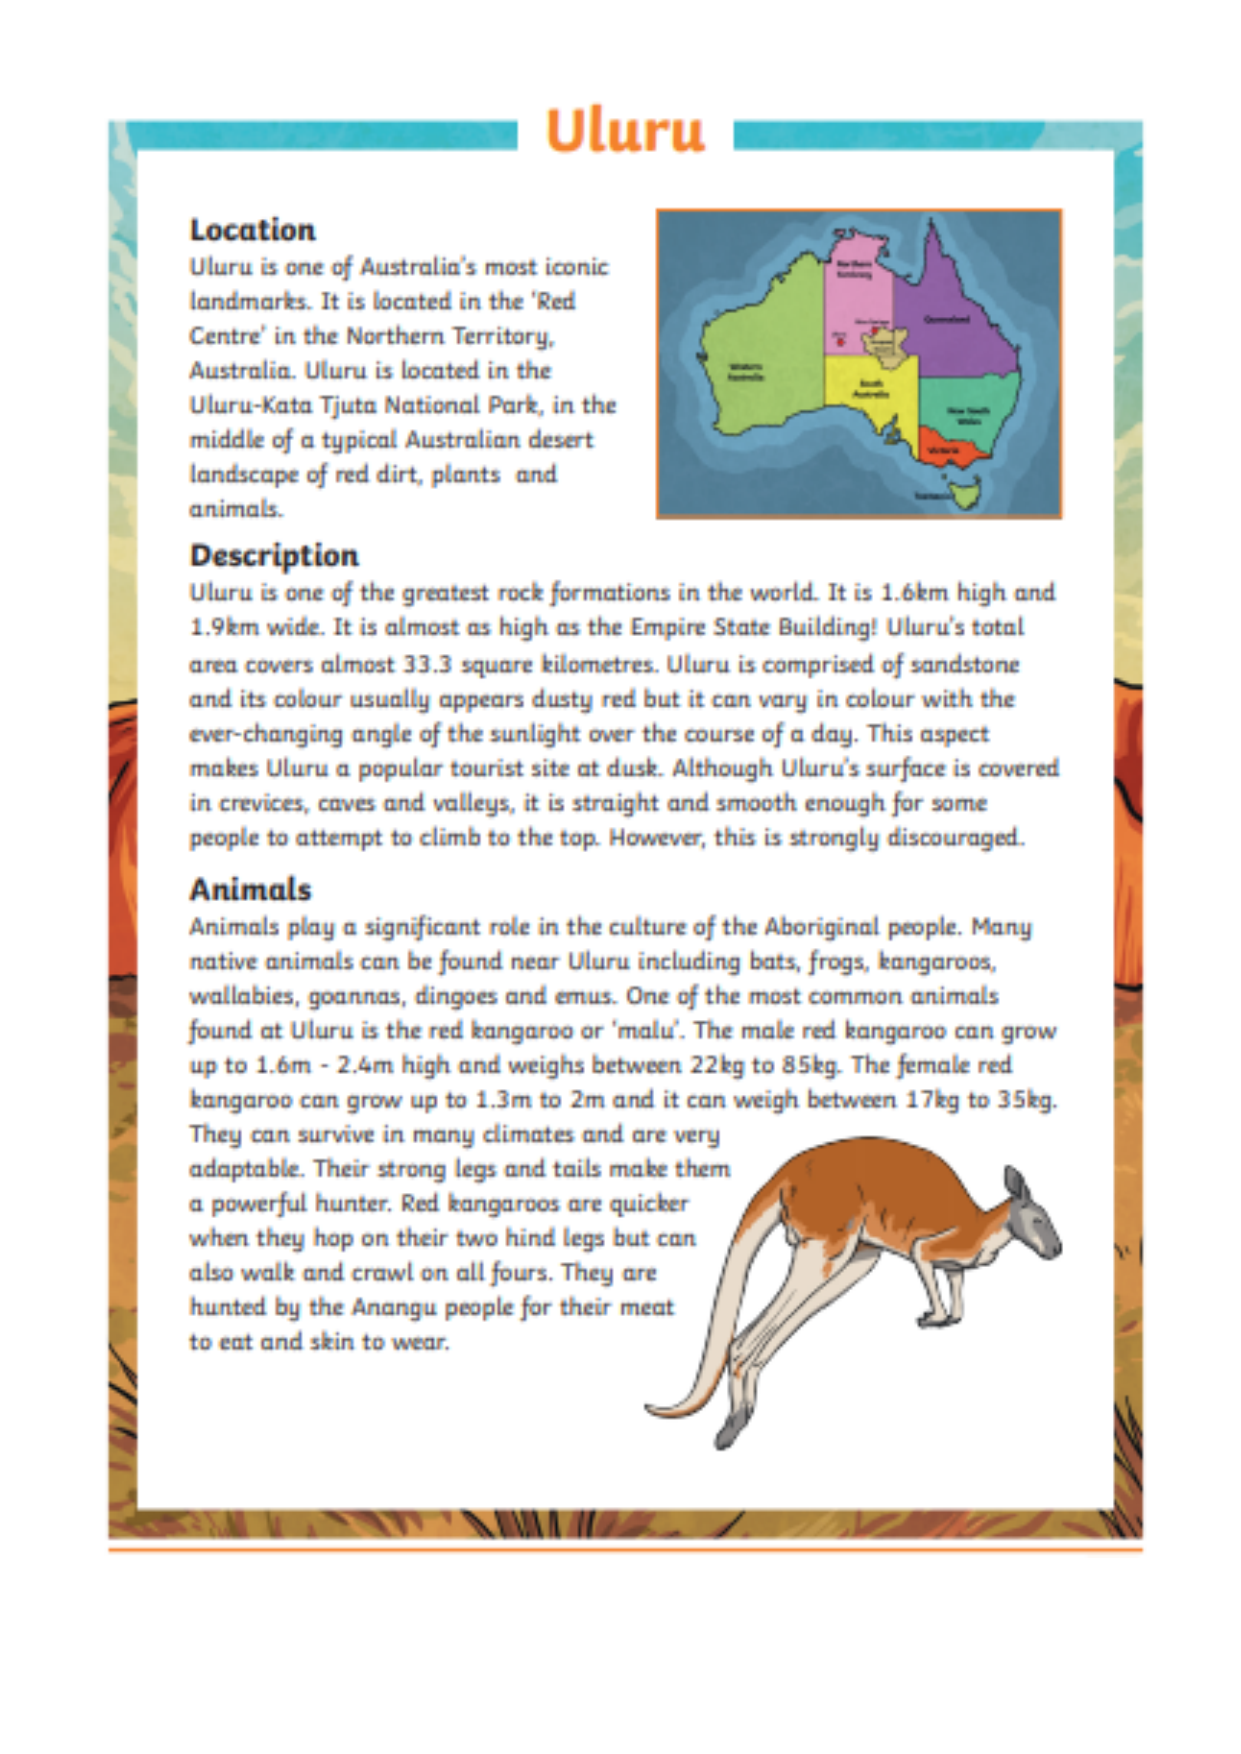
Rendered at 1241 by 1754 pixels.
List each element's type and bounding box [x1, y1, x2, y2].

picture [75, 75, 1184, 1558]
